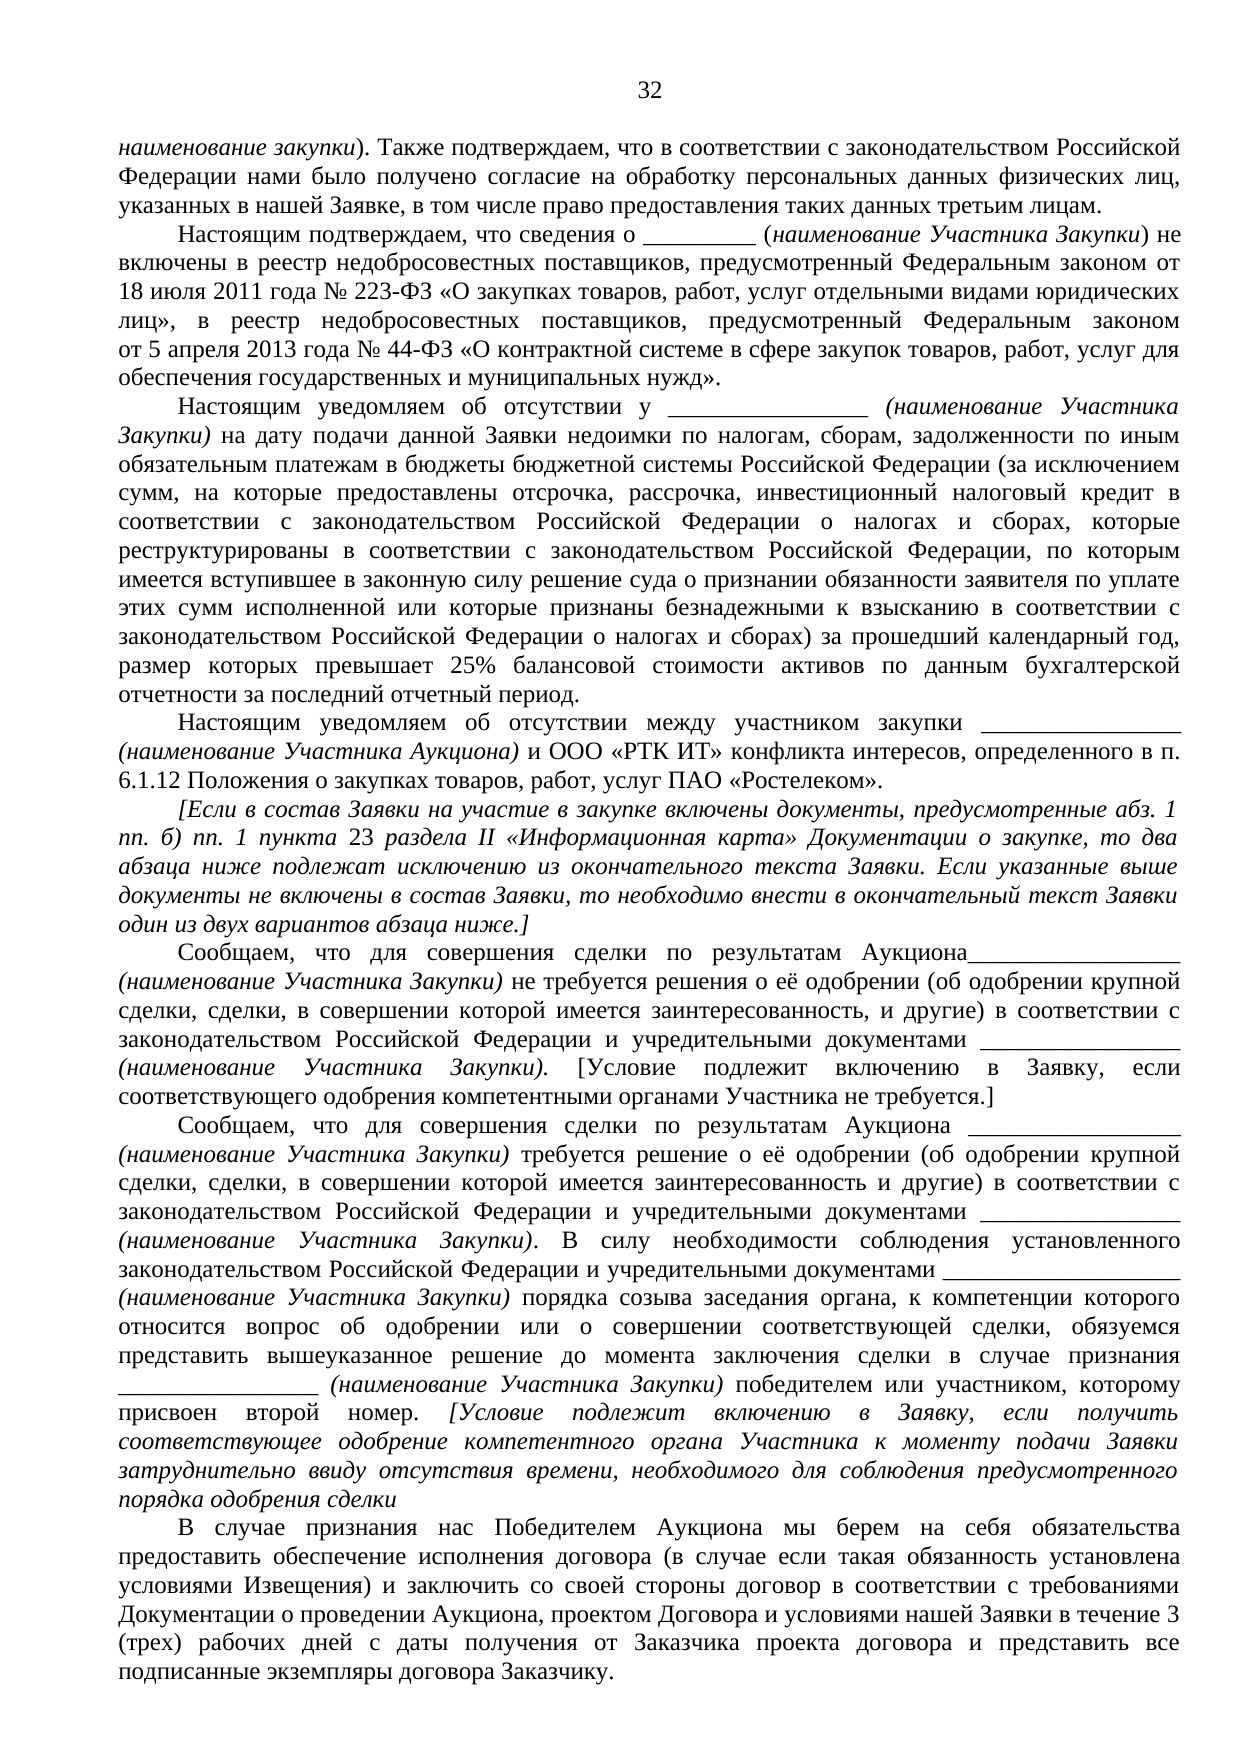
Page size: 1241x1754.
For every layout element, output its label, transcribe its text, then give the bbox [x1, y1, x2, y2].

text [118, 132, 1181, 219]
text [Если в состав Заявки на участие в закупке включены документы, предусмотренные абз. 1 пп. б) пп. 1 пункта 23 раздела II «Информационная карта» Документации о закупке, то два абзаца ниже подлежат исключению из окончательного текста Заявки. Если указанные выше документы не включены в состав Заявки, то необходимо внести в окончательный текст Заявки один из двух вариантов абзаца ниже.] [118, 794, 1181, 937]
text Настоящим уведомляем об отсутствии у ________________ (наименование Участника Закупки) на дату подачи данной Заявки недоимки по налогам, сборам, задолженности по иным обязательным платежам в бюджеты бюджетной системы Российской Федерации (за исключением сумм, на которые предоставлены отсрочка, рассрочка, инвестиционный налоговый кредит в соответствии с законодательством Российской Федерации о налогах и сборах, которые реструктурированы в соответствии с законодательством Российской Федерации, по которым имеется вступившее в законную силу решение суда о признании обязанности заявителя по уплате этих сумм исполненной или которые признаны безнадежными к взысканию в соответствии с законодательством Российской Федерации о налогах и сборах) за прошедший календарный год, размер которых превышает 25% балансовой стоимости активов по данным бухгалтерской отчетности за последний отчетный период. [118, 391, 1181, 707]
text Сообщаем, что для совершения сделки по результатам Аукциона _________________ (наименование Участника Закупки) требуется решение о её одобрении (об одобрении крупной сделки, сделки, в совершении которой имеется заинтересованность и другие) в соответствии с законодательством Российской Федерации и учредительными документами ________________ (наименование Участника Закупки). В силу необходимости соблюдения установленного законодательством Российской Федерации и учредительными документами ___________________ (наименование Участника Закупки) порядка созыва заседания органа, к компетенции которого относится вопрос об одобрении или о совершении соответствующей сделки, обязуемся представить вышеуказанное решение до момента заключения сделки в случае признания ________________ (наименование Участника Закупки) победителем или участником, которому присвоен второй номер. [Условие подлежит включению в Заявку, если получить соответствующее одобрение компетентного органа Участника к моменту подачи Заявки затруднительно ввиду отсутствия времени, необходимого для соблюдения предусмотренного порядка одобрения сделки [118, 1110, 1181, 1512]
text Сообщаем, что для совершения сделки по результатам Аукциона_________________ (наименование Участника Закупки) не требуется решения о её одобрении (об одобрении крупной сделки, сделки, в совершении которой имеется заинтересованность, и другие) в соответствии с законодательством Российской Федерации и учредительными документами ________________ (наименование Участника Закупки). [Условие подлежит включению в Заявку, если соответствующего одобрения компетентными органами Участника не требуется.] [118, 937, 1181, 1110]
text В случае признания нас Победителем Аукциона мы берем на себя обязательства предоставить обеспечение исполнения договора (в случае если такая обязанность установлена условиями Извещения) и заключить со своей стороны договор в соответствии с требованиями Документации о проведении Аукциона, проектом Договора и условиями нашей Заявки в течение 3 (трех) рабочих дней с даты получения от Заказчика проекта договора и представить все подписанные экземпляры договора Заказчику. [118, 1512, 1181, 1685]
text Настоящим подтверждаем, что сведения о _________ (наименование Участника Закупки) не включены в реестр недобросовестных поставщиков, предусмотренный Федеральным законом от 18 июля 2011 года № 223-ФЗ «О закупках товаров, работ, услуг отдельными видами юридических лиц», в реестр недобросовестных поставщиков, предусмотренный Федеральным законом от 5 апреля 2013 года № 44-ФЗ «О контрактной системе в сфере закупок товаров, работ, услуг для обеспечения государственных и муниципальных нужд». [118, 219, 1181, 391]
text Настоящим уведомляем об отсутствии между участником закупки ________________ (наименование Участника Аукциона) и ООО «РТК ИТ» конфликта интересов, определенного в п. 6.1.12 Положения о закупках товаров, работ, услуг ПАО «Ростелеком». [118, 707, 1181, 794]
